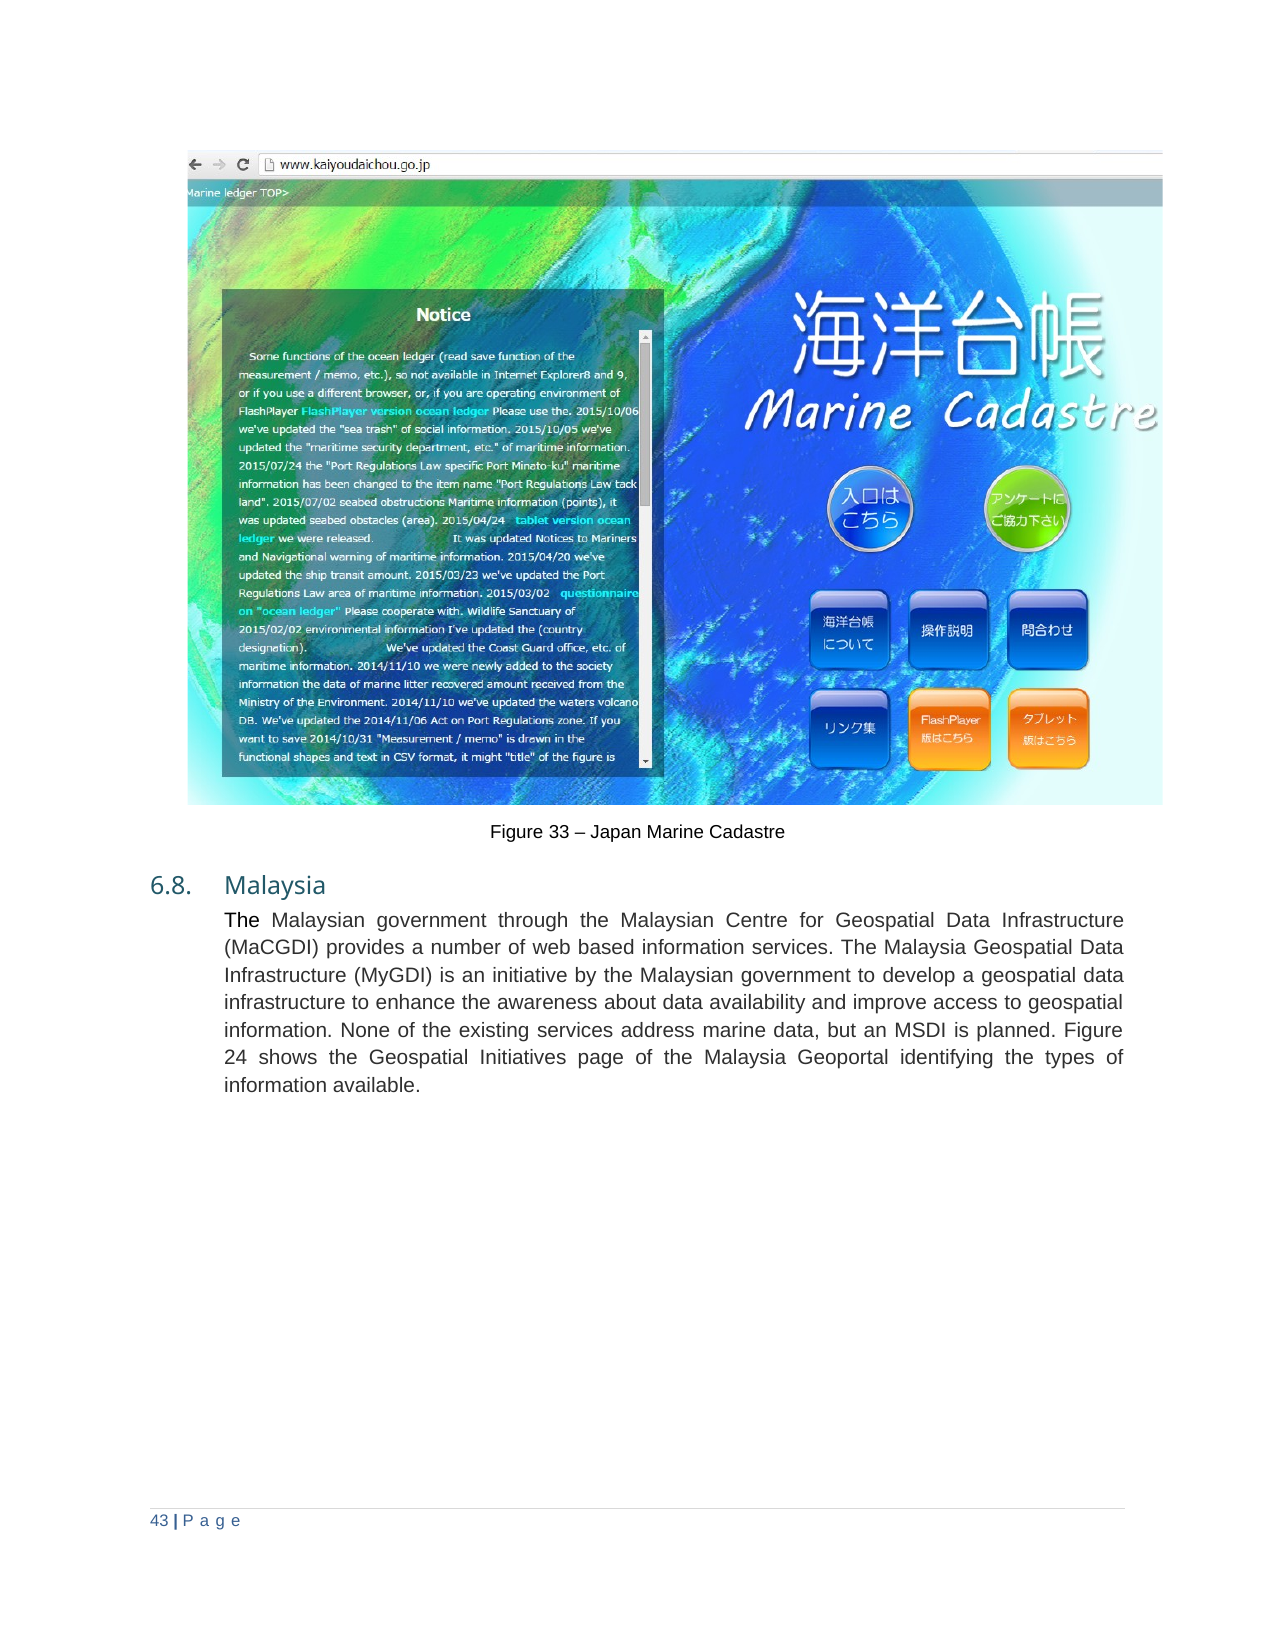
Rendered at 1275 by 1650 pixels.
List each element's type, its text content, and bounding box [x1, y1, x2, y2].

text The Malaysian government through the Malaysian Centre for Geospatial Data Infrastructure (MaCGDI) provides a number of web based information services. The Malaysia Geospatial Data Infrastructure (MyGDI) is an initiative by the Malaysian government to develop a geospatial data infrastructure to enhance the awareness about data availability and improve access to geospatial information. None of the existing services address marine data, but an MSDI is planned. Figure 24 shows the Geospatial Initiatives page of the Malaysia Geoportal identifying the types of information available. [224, 908, 1125, 1097]
picture [187, 150, 1163, 805]
subtitle Malaysia [150, 867, 1125, 901]
